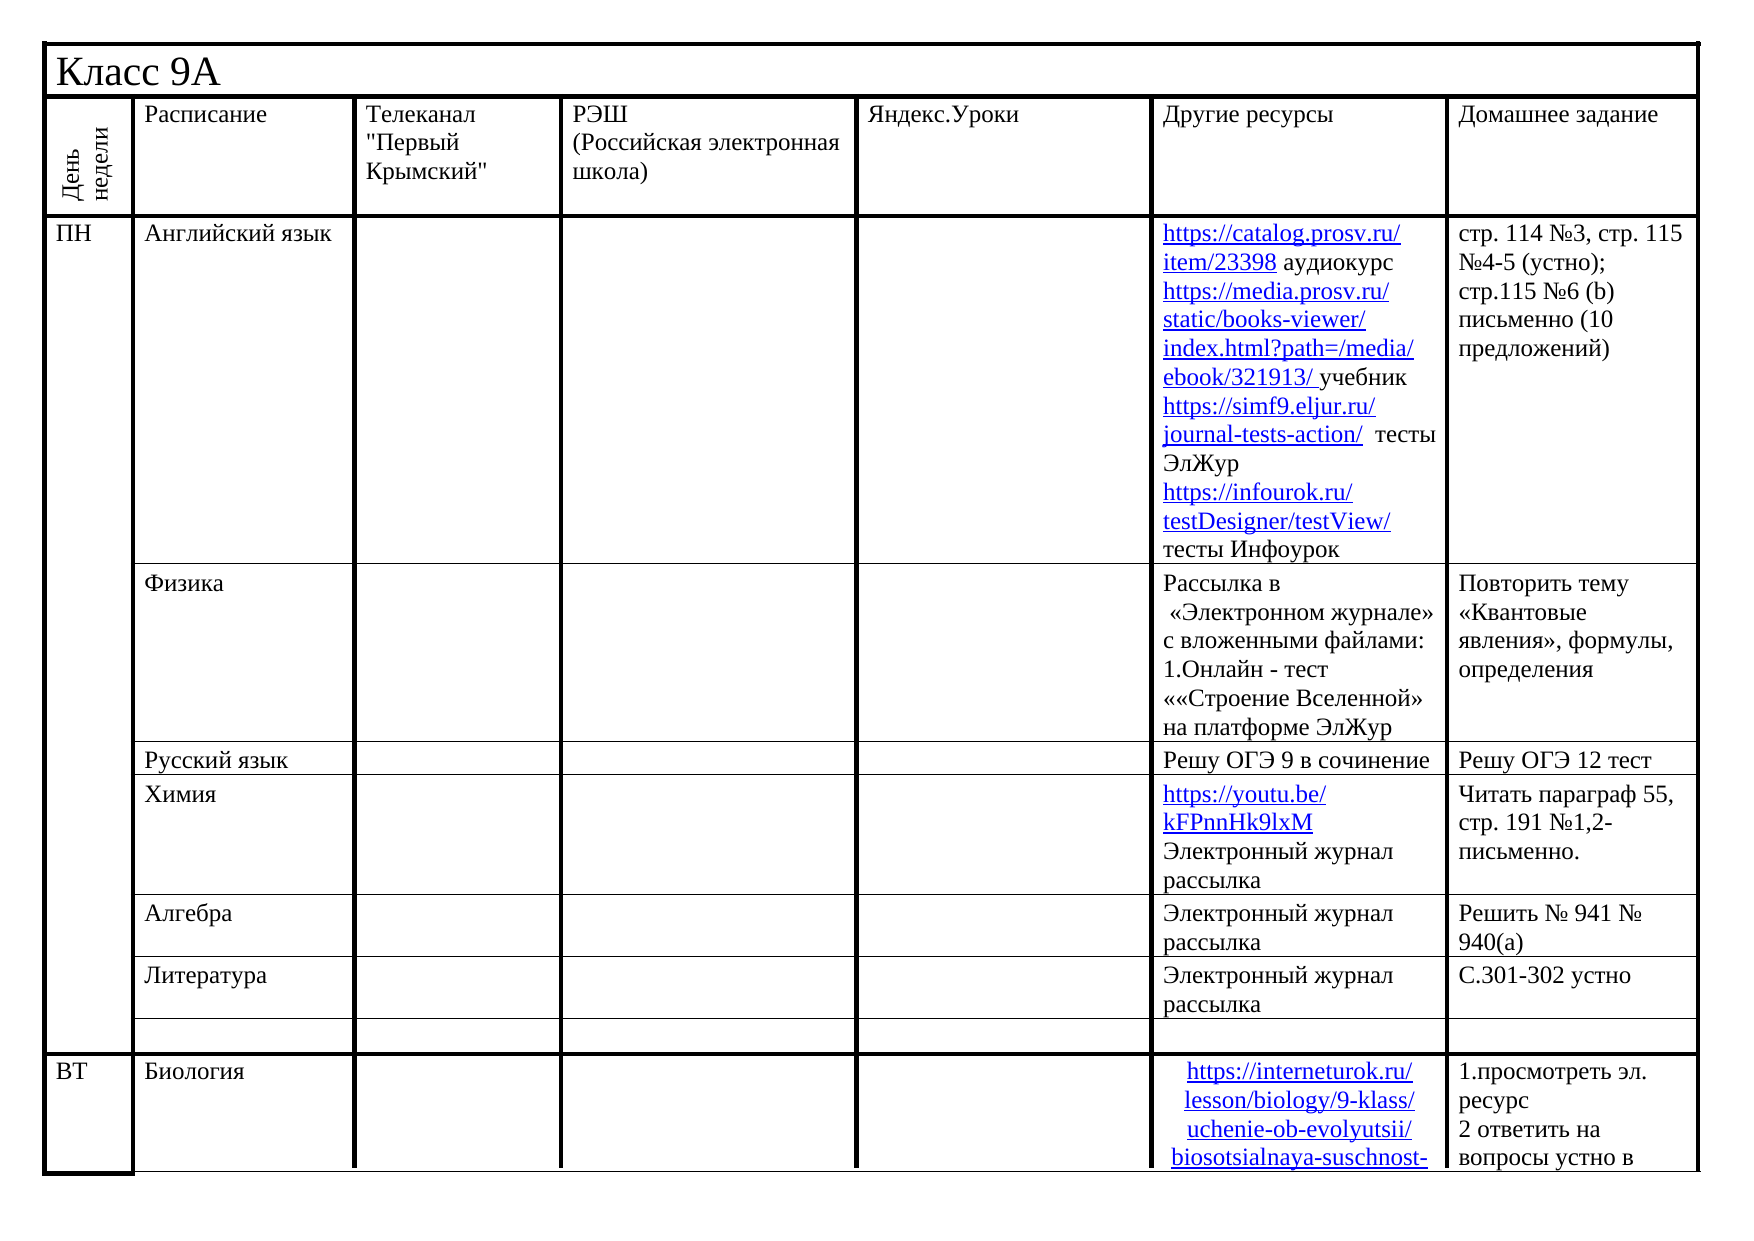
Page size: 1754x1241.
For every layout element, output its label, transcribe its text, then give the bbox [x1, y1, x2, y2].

table_cell ПН [47, 218, 131, 1051]
table_cell [357, 895, 559, 956]
table_header Класс 9А [47, 46, 1696, 94]
table_cell [563, 775, 854, 894]
table_cell [563, 1019, 854, 1051]
table_cell С.301-302 устно [1449, 957, 1696, 1018]
table_cell https://catalog.prosv.ru/item/23398 аудиокурс https://media.prosv.ru/static/books-viewer/index.html?path=/media/ebook/321913/ учебник https://simf9.eljur.ru/journal-tests-action/ тесты ЭлЖур https://infourok.ru/testDesigner/testView/ тесты Инфоурок [1154, 218, 1445, 563]
table_cell Алгебра [135, 895, 352, 956]
table_cell [563, 957, 854, 1018]
table_cell [135, 1019, 352, 1051]
table_cell [859, 775, 1149, 894]
table_cell Другие ресурсы [1154, 99, 1445, 214]
table_cell Повторить тему «Квантовые явления», формулы, определения [1449, 564, 1696, 741]
table_cell [563, 895, 854, 956]
table_cell Электронный журнал рассылка [1154, 895, 1445, 956]
table_cell РЭШ (Российская электронная школа) [563, 99, 854, 214]
table_cell Электронный журнал рассылка [1154, 957, 1445, 1018]
table_cell Химия [135, 775, 352, 894]
table_cell [563, 218, 854, 563]
table_cell Английский язык [135, 218, 352, 563]
table_cell [354, 1056, 561, 1171]
table_cell [856, 1056, 1152, 1171]
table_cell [1152, 1056, 1447, 1171]
table_cell Телеканал "Первый Крымский" [357, 99, 559, 214]
table_cell [1154, 1019, 1445, 1051]
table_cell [1447, 1056, 1696, 1171]
table_cell [357, 742, 559, 774]
table_cell https://youtu.be/kFPnnHk9lxM Электронный журнал рассылка [1154, 775, 1445, 894]
table_cell стр. 114 №3, стр. 115 №4-5 (устно); стр.115 №6 (b) письменно (10 предложений) [1449, 218, 1696, 563]
table_cell [859, 218, 1149, 563]
table_cell [859, 742, 1149, 774]
table_cell [563, 742, 854, 774]
table_cell [357, 218, 559, 563]
table_cell [561, 1056, 856, 1171]
table_cell [357, 564, 559, 741]
table_cell Рассылка в «Электронном журнале» с вложенными файлами: 1.Онлайн - тест ««Строение Вселенной» на платформе ЭлЖур [1154, 564, 1445, 741]
table_cell Читать параграф 55, стр. 191 №1,2-письменно. [1449, 775, 1696, 894]
table_cell Русский язык [135, 742, 352, 774]
table_cell Домашнее задание [1449, 99, 1696, 214]
table_cell Решить № 941 № 940(а) [1449, 895, 1696, 956]
table_cell [859, 564, 1149, 741]
table_cell [1449, 1019, 1696, 1051]
table_cell Решу ОГЭ 12 тест [1449, 742, 1696, 774]
table_cell Физика [135, 564, 352, 741]
table_cell [357, 957, 559, 1018]
table_cell [563, 564, 854, 741]
table_cell Решу ОГЭ 9 в сочинение [1154, 742, 1445, 774]
table_cell ВТ [47, 1056, 131, 1171]
table_cell Расписание [135, 99, 352, 214]
table_cell [859, 895, 1149, 956]
table_cell Биология [135, 1056, 354, 1171]
table_cell Литература [135, 957, 352, 1018]
table_cell [859, 1019, 1149, 1051]
table_cell [357, 1019, 559, 1051]
table_cell [859, 957, 1149, 1018]
table_cell [357, 775, 559, 894]
table_cell Яндекс.Уроки [859, 99, 1149, 214]
table_cell День недели [47, 99, 131, 214]
